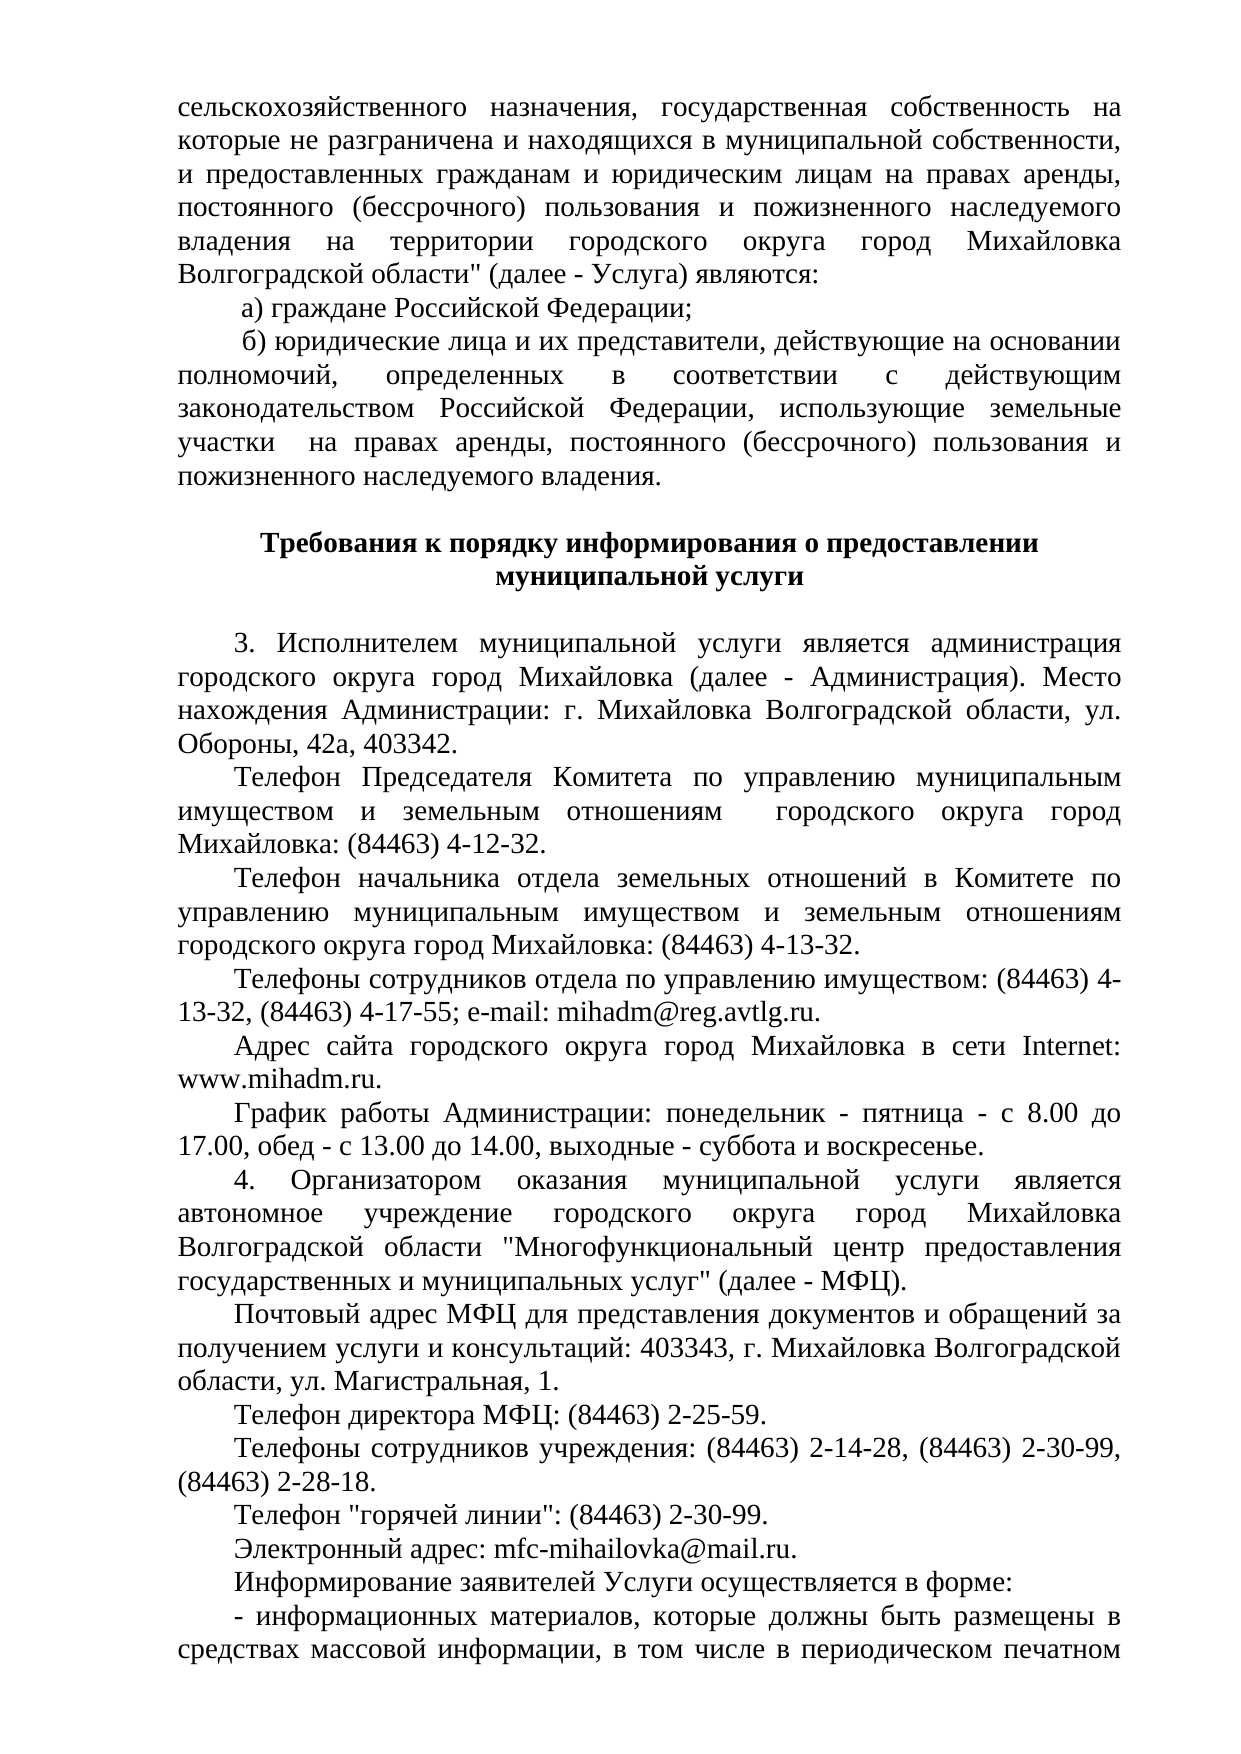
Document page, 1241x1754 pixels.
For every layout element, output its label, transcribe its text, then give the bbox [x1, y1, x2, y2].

text График работы Администрации: понедельник - пятница - с 8.00 до 17.00, обед - с 13.00 до 14.00, выходные - суббота и воскресенье. [177, 1095, 1122, 1162]
text а) граждане Российской Федерации; [177, 290, 1122, 323]
text Телефон начальника отдела земельных отношений в Комитете по управлению муниципальным имуществом и земельным отношениям городского округа город Михайловка: (84463) 4-13-32. [177, 860, 1122, 961]
text Требования к порядку информирования о предоставлении [177, 525, 1122, 558]
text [177, 1598, 1122, 1665]
text Электронный адрес: mfc-mihailovka@mail.ru. [177, 1531, 1122, 1564]
text б) юридические лица и их представители, действующие на основании полномочий, определенных в соответствии с действующим законодательством Российской Федерации, использующие земельные участки на правах аренды, постоянного (бессрочного) пользования и пожизненного наследуемого владения. [177, 323, 1122, 491]
text Почтовый адрес МФЦ для представления документов и обращений за получением услуги и консультаций: 403343, г. Михайловка Волгоградской области, ул. Магистральная, 1. [177, 1296, 1122, 1397]
text Телефон "горячей линии": (84463) 2-30-99. [177, 1497, 1122, 1531]
text Телефон Председателя Комитета по управлению муниципальным имуществом и земельным отношениям городского округа город Михайловка: (84463) 4-12-32. [177, 759, 1122, 860]
text Информирование заявителей Услуги осуществляется в форме: [177, 1564, 1122, 1598]
text 4. Организатором оказания муниципальной услуги является автономное учреждение городского округа город Михайловка Волгоградской области "Многофункциональный центр предоставления государственных и муниципальных услуг" (далее - МФЦ). [177, 1162, 1122, 1296]
text Телефон директора МФЦ: (84463) 2-25-59. [177, 1397, 1122, 1430]
text 3. Исполнителем муниципальной услуги является администрация городского округа город Михайловка (далее - Администрация). Место нахождения Администрации: г. Михайловка Волгоградской области, ул. Обороны, 42а, 403342. [177, 625, 1122, 759]
text Телефоны сотрудников отдела по управлению имуществом: (84463) 4-13-32, (84463) 4-17-55; e-mail: mihadm@reg.avtlg.ru. [177, 961, 1122, 1028]
text Адрес сайта городского округа город Михайловка в сети Internet: www.mihadm.ru. [177, 1028, 1122, 1095]
text муниципальной услуги [177, 558, 1122, 592]
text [177, 89, 1122, 290]
text Телефоны сотрудников учреждения: (84463) 2-14-28, (84463) 2-30-99, (84463) 2-28-18. [177, 1430, 1122, 1497]
